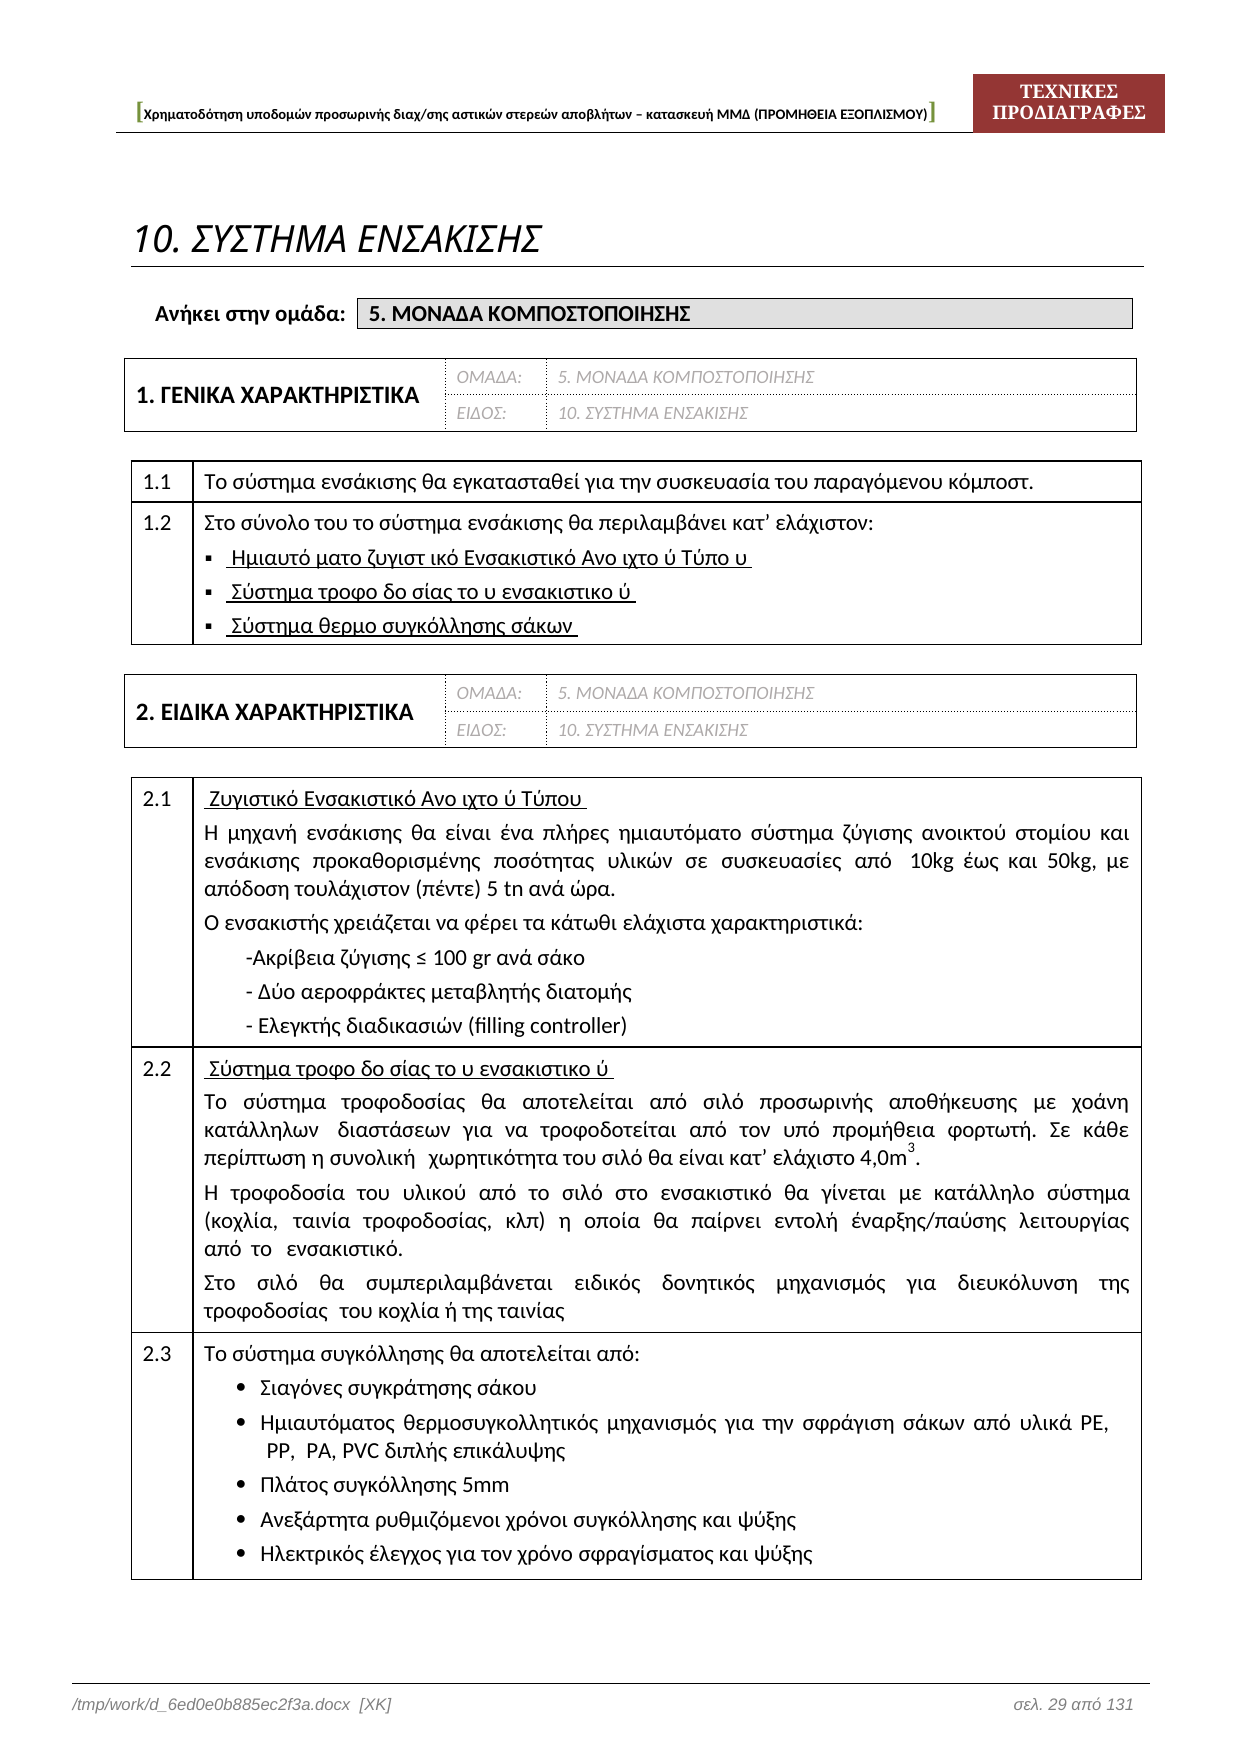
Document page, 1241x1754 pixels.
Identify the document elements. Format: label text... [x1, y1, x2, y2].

table_header ΟΜΑΔΑ: [445, 675, 546, 711]
table_cell 2.3 [132, 1333, 192, 1579]
table_cell ΕΙΔΟΣ: [445, 394, 546, 431]
table_cell 2.2 [132, 1048, 192, 1332]
table_cell Σύστημα τροφο δο σίας το υ ενσακιστικο ύ Το σύστημα τροφοδοσίας θα αποτελείται από σιλό προσωρινής αποθήκευσης με χοάνη κατάλληλων διαστάσεων για να τροφοδοτείται από τον υπό προμήθεια φορτωτή. Σε κάθε περίπτωση η συνολική χωρητικότητα του σιλό θα είναι κατ’ ελάχιστο 4,0m3. Η τροφοδοσία του υλικού από το σιλό στο ενσακιστικό θα γίνεται με κατάλληλο σύστημα (κοχλία, ταινία τροφοδοσίας, κλπ) η οποία θα παίρνει εντολή έναρξης/παύσης λειτουργίας από το ενσακιστικό. Στο σιλό θα συμπεριλαμβάνεται ειδικός δονητικός μηχανισμός για διευκόλυνση της τροφοδοσίας του κοχλία ή της ταινίας [194, 1048, 1141, 1332]
table_header Ανήκει στην ομάδα: [120, 298, 357, 328]
table_header Ζυγιστικό Ενσακιστικό Ανο ιχτο ύ Τύπου Η μηχανή ενσάκισης θα είναι ένα πλήρες ημιαυτόματο σύστημα ζύγισης ανοικτού στομίου και ενσάκισης προκαθορισμένης ποσότητας υλικών σε συσκευασίες από 10kg έως και 50kg, με απόδοση τουλάχιστον (πέντε) 5 tn ανά ώρα. Ο ενσακιστής χρειάζεται να φέρει τα κάτωθι ελάχιστα χαρακτηριστικά: -Ακρίβεια ζύγισης ≤ 100 gr ανά σάκο Δύο αεροφράκτες μεταβλητής διατομής Ελεγκτής διαδικασιών (filling controller) [194, 778, 1141, 1046]
table_cell Το σύστημα συγκόλλησης θα αποτελείται από: Σιαγόνες συγκράτησης σάκου Ημιαυτόματος θερμοσυγκολλητικός μηχανισμός για την σφράγιση σάκων από υλικά PE, PP, PA, PVC διπλής επικάλυψης Πλάτος συγκόλλησης 5mm Ανεξάρτητα ρυθμιζόμενοι χρόνοι συγκόλλησης και ψύξης Ηλεκτρικός έλεγχος για τον χρόνο σφραγίσματος και ψύξης [194, 1333, 1141, 1579]
table_header ΟΜΑΔΑ: [445, 359, 546, 394]
table_cell 1.2 [132, 503, 192, 644]
table_header 1.1 [132, 462, 192, 501]
table_cell 10. ΣΥΣΤΗΜΑ ΕΝΣΑΚΙΣΗΣ [546, 394, 1136, 431]
table_header 5. ΜΟΝΑΔΑ ΚΟΜΠΟΣΤΟΠΟΙΗΣΗΣ [546, 675, 1136, 711]
table_cell ΕΙΔΟΣ: [445, 711, 546, 747]
table_header 5. ΜΟΝΑΔΑ ΚΟΜΠΟΣΤΟΠΟΙΗΣΗΣ [358, 299, 1132, 328]
table_header 5. ΜΟΝΑΔΑ ΚΟΜΠΟΣΤΟΠΟΙΗΣΗΣ [546, 359, 1136, 394]
table_header 2.1 [132, 778, 192, 1046]
table_header 2. ΕΙΔΙΚΑ ΧΑΡΑΚΤΗΡΙΣΤΙΚΑ [125, 675, 445, 747]
table_cell Στο σύνολο του το σύστημα ενσάκισης θα περιλαμβάνει κατ’ ελάχιστον: Ημιαυτό ματο ζυγιστ ικό Ενσακιστικό Ανο ιχτο ύ Τύπο υ Σύστημα τροφο δο σίας το υ ενσακιστικο ύ Σύστημα θερμο συγκόλλησης σάκων [194, 503, 1141, 644]
table_header 1. ΓΕΝΙΚΑ ΧΑΡΑΚΤΗΡΙΣΤΙΚΑ [125, 359, 445, 431]
table_header Το σύστημα ενσάκισης θα εγκατασταθεί για την συσκευασία του παραγόμενου κόμποστ. [194, 462, 1141, 501]
table_cell 10. ΣΥΣΤΗΜΑ ΕΝΣΑΚΙΣΗΣ [546, 711, 1136, 747]
text 10. ΣΥΣΤΗΜΑ ΕΝΣΑΚΙΣΗΣ [131, 213, 1144, 266]
